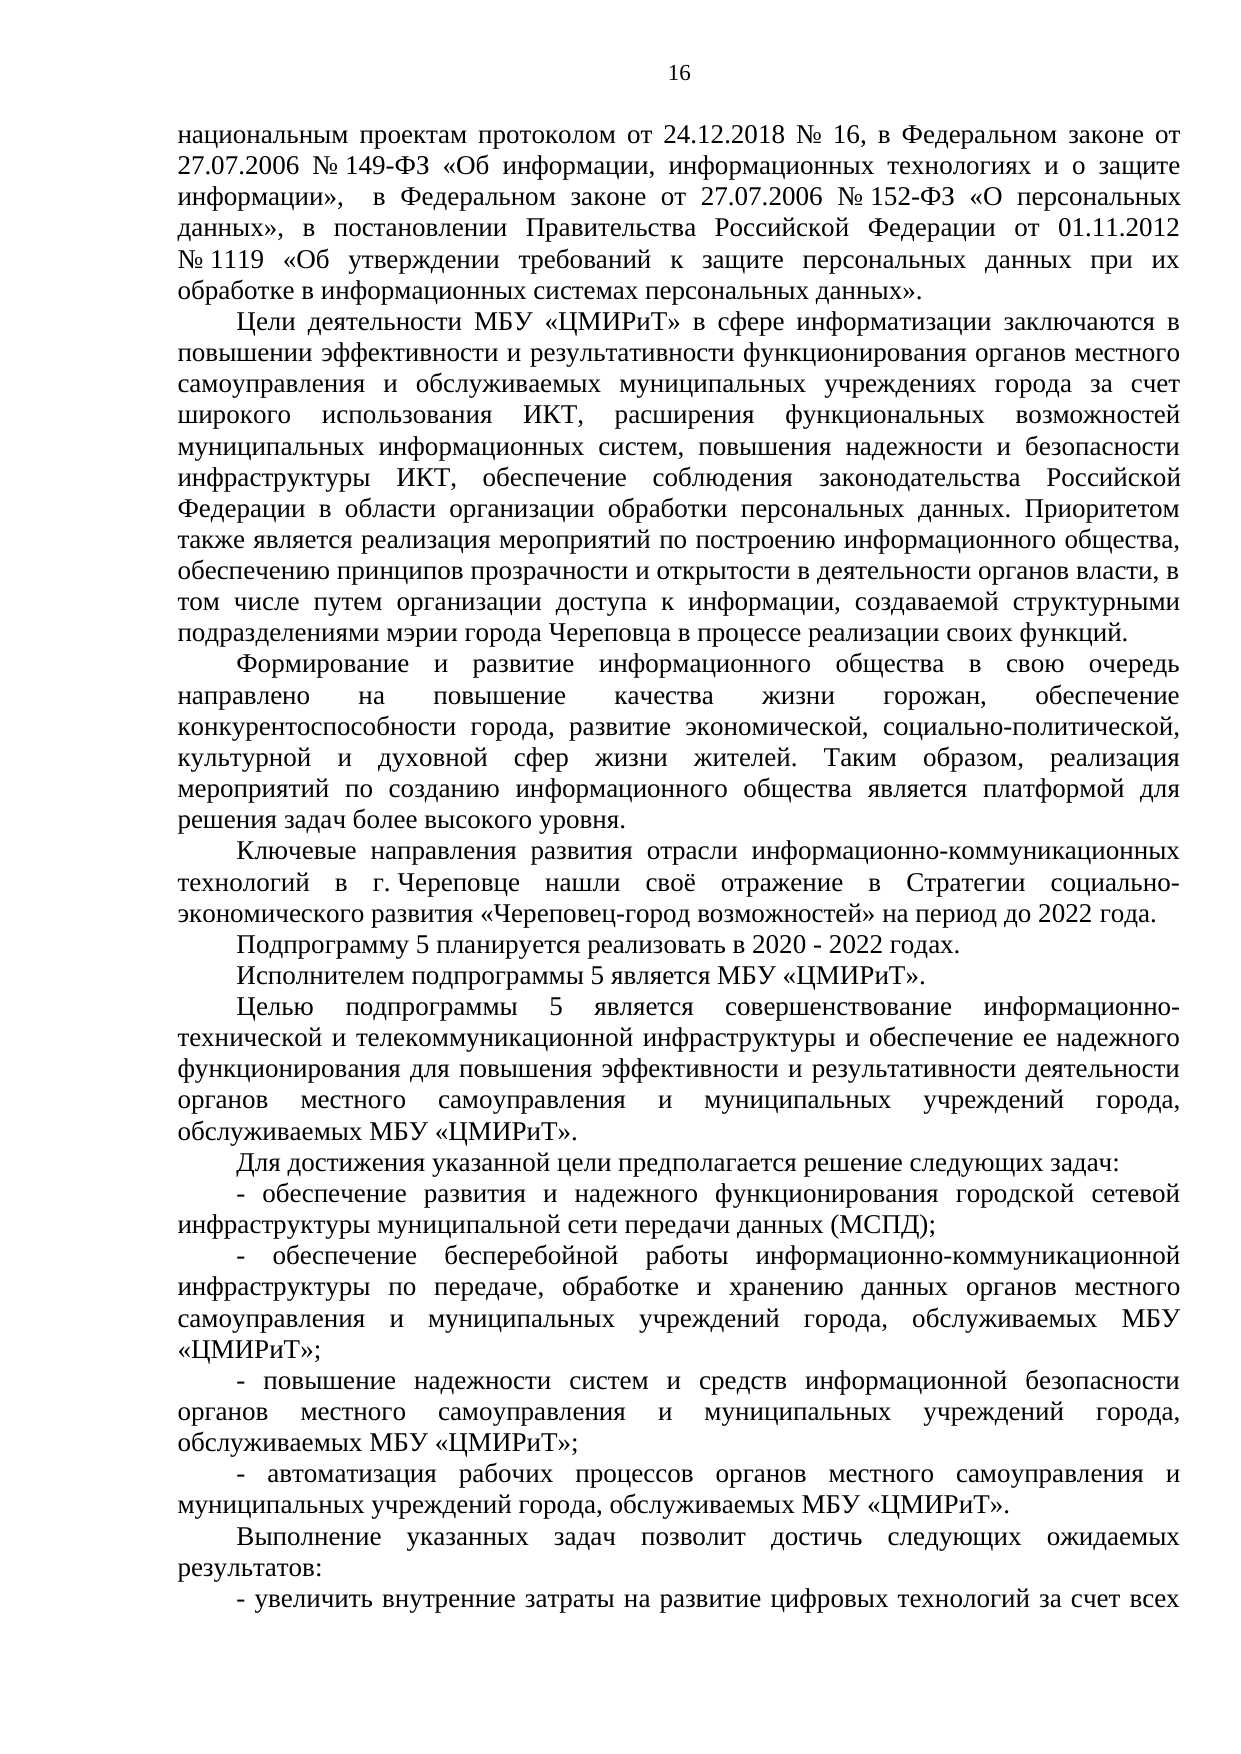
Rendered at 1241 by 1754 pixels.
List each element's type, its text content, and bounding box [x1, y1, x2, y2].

text Выполнение указанных задач позволит достичь следующих ожидаемых результатов: [177, 1520, 1181, 1582]
text - обеспечение развития и надежного функционирования городской сетевой инфраструктуры муниципальной сети передачи данных (МСПД); [177, 1177, 1181, 1239]
text Исполнителем подпрограммы 5 является МБУ «ЦМИРиТ». [177, 959, 1181, 990]
text - обеспечение бесперебойной работы информационно-коммуникационной инфраструктуры по передаче, обработке и хранению данных органов местного самоуправления и муниципальных учреждений города, обслуживаемых МБУ «ЦМИРиТ»; [177, 1239, 1181, 1364]
text Целью подпрограммы 5 является совершенствование информационно-технической и телекоммуникационной инфраструктуры и обеспечение ее надежного функционирования для повышения эффективности и результативности деятельности органов местного самоуправления и муниципальных учреждений города, обслуживаемых МБУ «ЦМИРиТ». [177, 990, 1181, 1146]
text Подпрограмму 5 планируется реализовать в 2020 - 2022 годах. [177, 928, 1181, 959]
text Цели деятельности МБУ «ЦМИРиТ» в сфере информатизации заключаются в повышении эффективности и результативности функционирования органов местного самоуправления и обслуживаемых муниципальных учреждениях города за счет широкого использования ИКТ, расширения функциональных возможностей муниципальных информационных систем, повышения надежности и безопасности инфраструктуры ИКТ, обеспечение соблюдения законодательства Российской Федерации в области организации обработки персональных данных. Приоритетом также является реализация мероприятий по построению информационного общества, обеспечению принципов прозрачности и открытости в деятельности органов власти, в том числе путем организации доступа к информации, создаваемой структурными подразделениями мэрии города Череповца в процессе реализации своих функций. [177, 305, 1181, 648]
text - повышение надежности систем и средств информационной безопасности органов местного самоуправления и муниципальных учреждений города, обслуживаемых МБУ «ЦМИРиТ»; [177, 1364, 1181, 1457]
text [177, 1582, 1181, 1613]
text - автоматизация рабочих процессов органов местного самоуправления и муниципальных учреждений города, обслуживаемых МБУ «ЦМИРиТ». [177, 1457, 1181, 1520]
text Формирование и развитие информационного общества в свою очередь направлено на повышение качества жизни горожан, обеспечение конкурентоспособности города, развитие экономической, социально-политической, культурной и духовной сфер жизни жителей. Таким образом, реализация мероприятий по созданию информационного общества является платформой для решения задач более высокого уровня. [177, 648, 1181, 834]
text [177, 118, 1181, 305]
text Для достижения указанной цели предполагается решение следующих задач: [177, 1146, 1181, 1177]
text Ключевые направления развития отрасли информационно-коммуникационных технологий в г. Череповце нашли своё отражение в Стратегии социально-экономического развития «Череповец-город возможностей» на период до 2022 года. [177, 834, 1181, 928]
